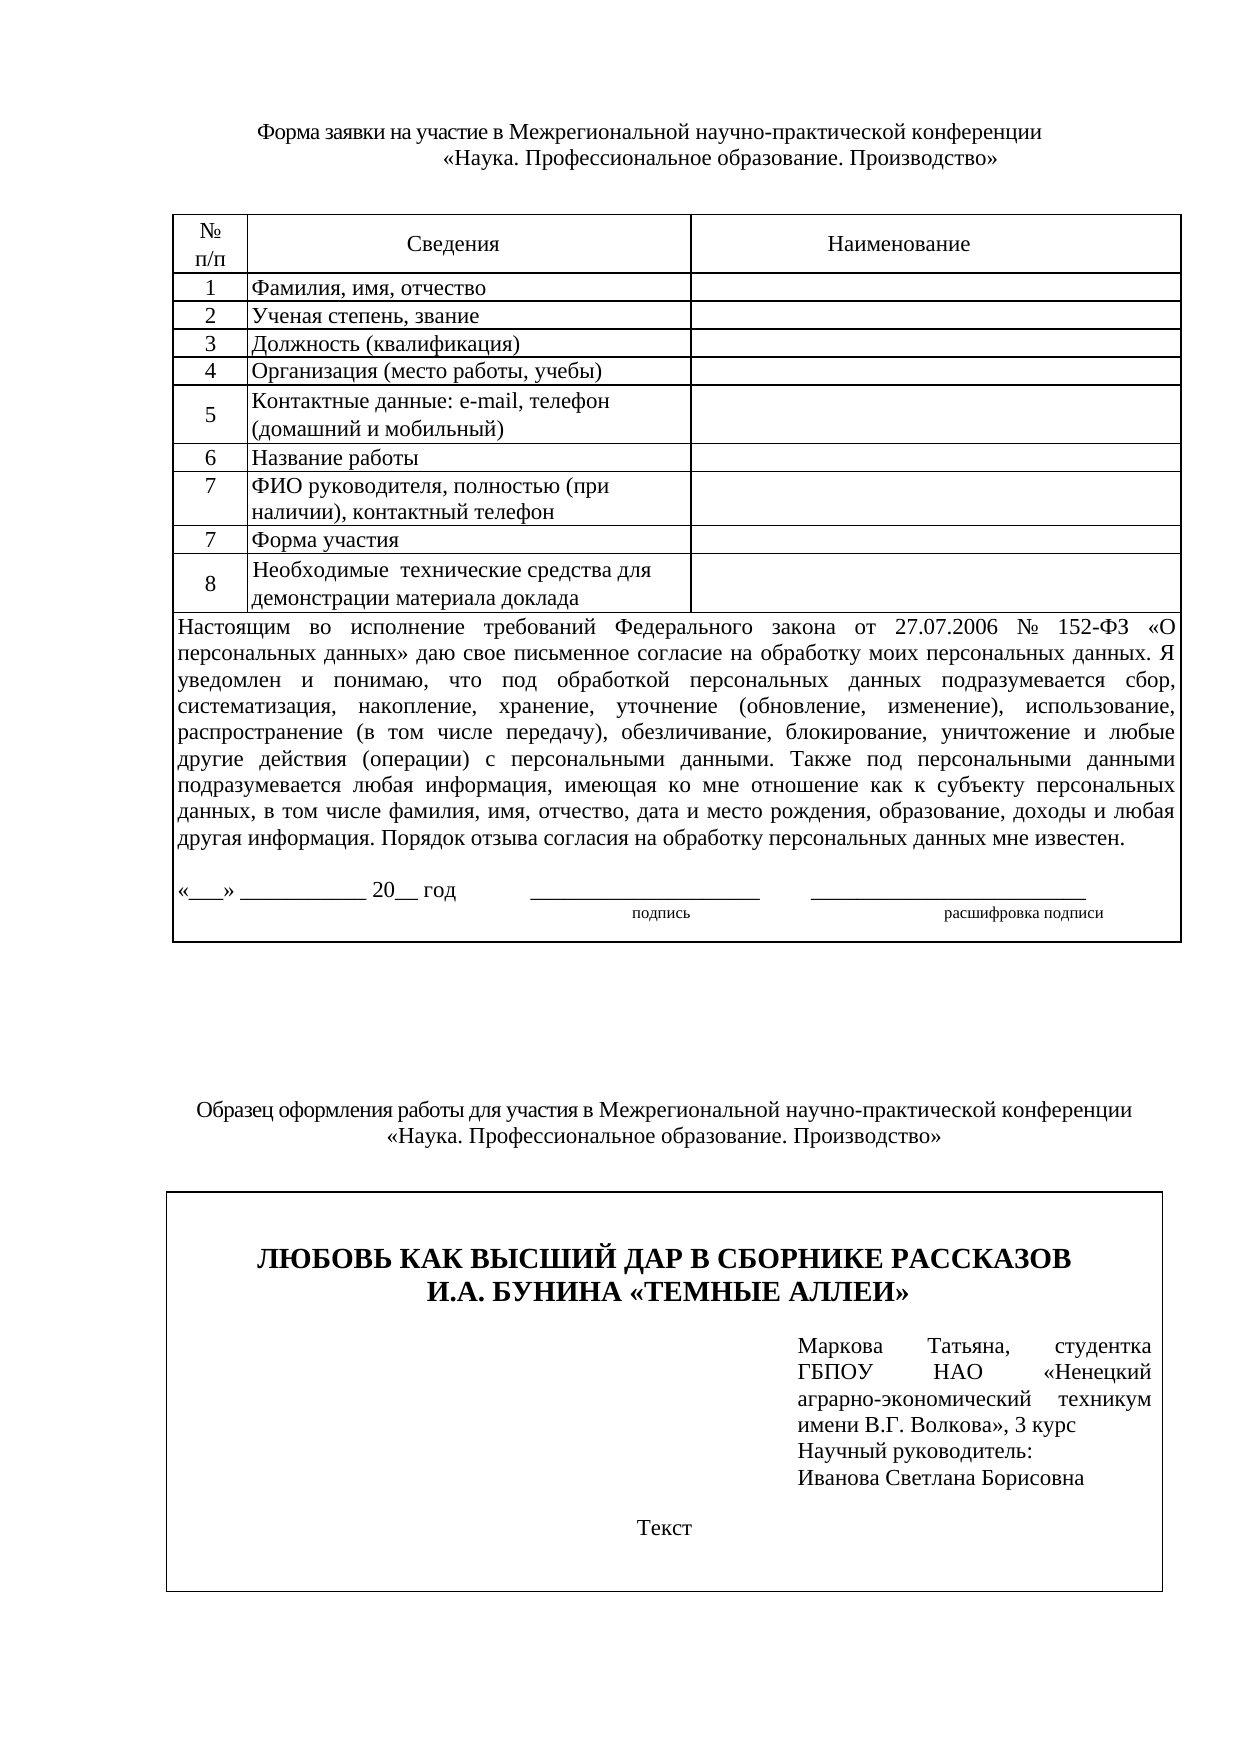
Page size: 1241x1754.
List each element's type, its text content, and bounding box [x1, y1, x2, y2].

table_cell [692, 526, 1180, 553]
table_cell Организация (место работы, учебы) [248, 358, 690, 384]
table_cell 7 [174, 472, 247, 525]
table_cell [692, 554, 1180, 611]
table_cell 5 [174, 386, 247, 443]
table_cell 1 [174, 274, 247, 300]
table_cell [692, 386, 1180, 443]
table_cell ФИО руководителя, полностью (при наличии), контактный телефон [248, 472, 690, 525]
text «Наука. Профессиональное образование. Производство» [290, 144, 1152, 171]
table_header № п/п [174, 215, 247, 272]
table_header Любовь как высший дар в сборнике рассказов И.А. Бунина «Темные аллеи» Маркова Татьяна, студентка ГБПОУ НАО «Ненецкий аграрно-экономический техникум имени В.Г. Волкова», 3 курс Научный руководитель: Иванова Светлана Борисовна Текст [167, 1193, 1162, 1591]
table_header Сведения [248, 215, 690, 272]
text Форма заявки на участие в Межрегиональной научно-практической конференции [177, 118, 1152, 144]
table_cell Необходимые технические средства для демонстрации материала доклада [248, 554, 690, 611]
table_cell [692, 358, 1180, 384]
table_cell 4 [174, 358, 247, 384]
table_cell [692, 302, 1180, 328]
text Образец оформления работы для участия в Межрегиональной научно-практической конференции «Наука. Профессиональное образование. Производство» [177, 1096, 1152, 1148]
table_cell 6 [174, 444, 247, 471]
table_cell 8 [174, 554, 247, 611]
table_cell [692, 330, 1180, 356]
table_cell Должность (квалификация) [248, 330, 690, 356]
table_cell 7 [174, 526, 247, 553]
table_cell 3 [174, 330, 247, 356]
table_cell Настоящим во исполнение требований Федерального закона от 27.07.2006 № 152-ФЗ «О персональных данных» даю свое письменное согласие на обработку моих персональных данных. Я уведомлен и понимаю, что под обработкой персональных данных подразумевается сбор, систематизация, накопление, хранение, уточнение (обновление, изменение), использование, распространение (в том числе передачу), обезличивание, блокирование, уничтожение и любые другие действия (операции) с персональными данными. Также под персональными данными подразумевается любая информация, имеющая ко мне отношение как к субъекту персональных данных, в том числе фамилия, имя, отчество, дата и место рождения, образование, доходы и любая другая информация. Порядок отзыва согласия на обработку персональных данных мне известен. «___» ___________ 20__ год ____________________ ________________________ подпись расшифровка подписи [174, 613, 1180, 941]
table_cell [692, 444, 1180, 471]
table_cell 2 [174, 302, 247, 328]
table_cell Название работы [248, 444, 690, 471]
table_cell Ученая степень, звание [248, 302, 690, 328]
table_cell [692, 472, 1180, 525]
table_cell [692, 274, 1180, 300]
table_cell Форма участия [248, 526, 690, 553]
table_header Наименование [692, 215, 1180, 272]
table_cell Контактные данные: e-mail, телефон (домашний и мобильный) [248, 386, 690, 443]
table_cell Фамилия, имя, отчество [248, 274, 690, 300]
